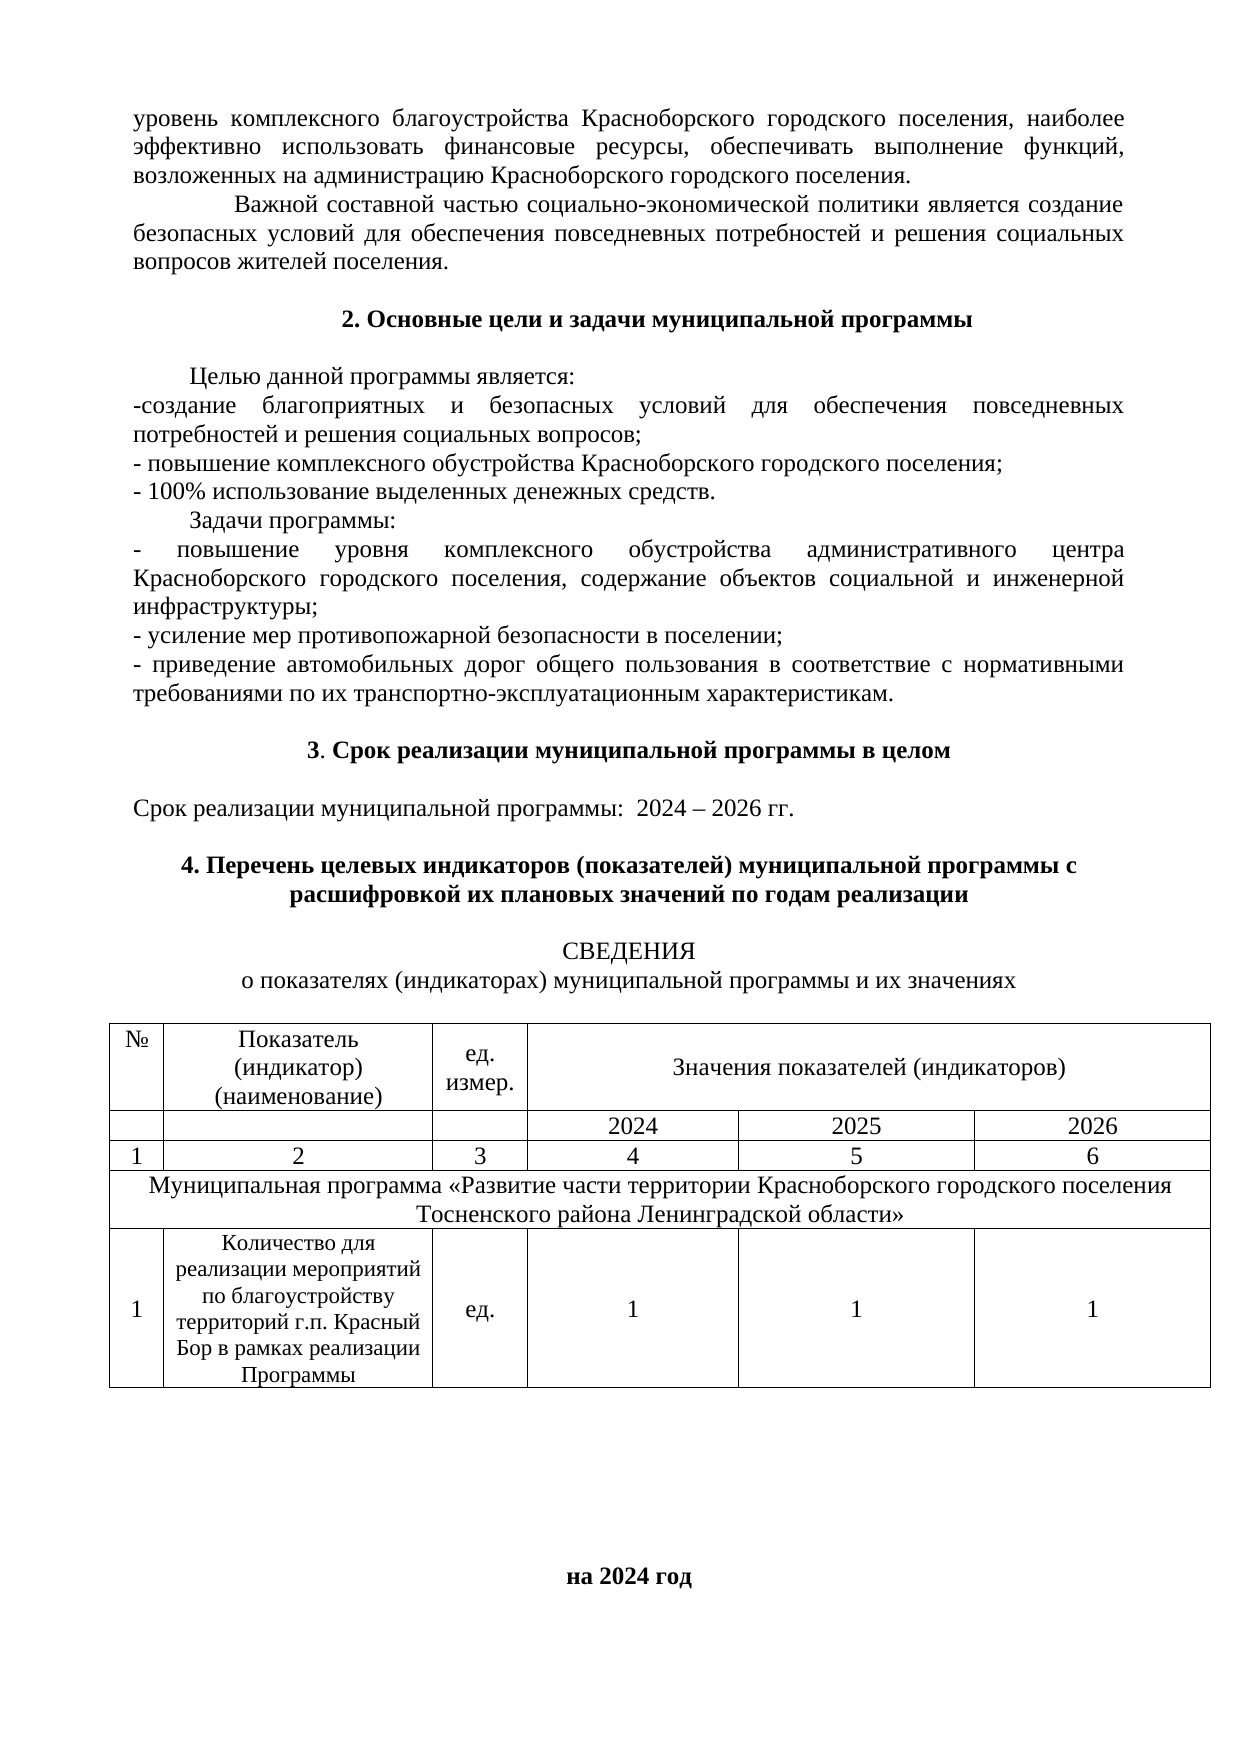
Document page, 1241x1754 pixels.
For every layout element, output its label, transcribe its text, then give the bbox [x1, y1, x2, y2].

text - усиление мер противопожарной безопасности в поселении; [133, 620, 1125, 649]
table_cell 3 [433, 1141, 527, 1169]
text Важной составной частью социально-экономической политики является создание безопасных условий для обеспечения повседневных потребностей и решения социальных вопросов жителей поселения. [133, 189, 1125, 275]
table_header № [110, 1024, 163, 1110]
text на 2024 год [133, 1561, 1125, 1589]
table_cell 1 [739, 1229, 974, 1387]
text -создание благоприятных и безопасных условий для обеспечения повседневных потребностей и решения социальных вопросов; [133, 390, 1125, 448]
table_cell 6 [975, 1141, 1210, 1169]
text - приведение автомобильных дорог общего пользования в соответствие с нормативными требованиями по их транспортно-эксплуатационным характеристикам. [133, 649, 1125, 706]
table_header Показатель (индикатор) (наименование) [164, 1024, 432, 1110]
table_cell [110, 1111, 163, 1140]
text Срок реализации муниципальной программы: 2024 – 2026 гг. [133, 793, 1125, 821]
table_cell 1 [528, 1229, 738, 1387]
text 2. Основные цели и задачи муниципальной программы [133, 304, 1125, 333]
table_cell [433, 1111, 527, 1140]
table_cell Количество для реализации мероприятий по благоустройству территорий г.п. Красный Бор в рамках реализации Программы [164, 1229, 432, 1387]
table_cell Муниципальная программа «Развитие части территории Красноборского городского поселения Тосненского района Ленинградской области» [110, 1171, 1210, 1228]
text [133, 103, 1125, 189]
table_header Значения показателей (индикаторов) [528, 1024, 1210, 1110]
text Задачи программы: [133, 505, 1125, 534]
table_cell 2025 [739, 1111, 974, 1140]
table_cell 1 [110, 1141, 163, 1169]
table_cell 2024 [528, 1111, 738, 1140]
table_cell 2026 [975, 1111, 1210, 1140]
text - 100% использование выделенных денежных средств. [133, 476, 1125, 505]
table_cell ед. [433, 1229, 527, 1387]
text 3. Срок реализации муниципальной программы в целом [133, 735, 1125, 764]
table_cell 1 [975, 1229, 1210, 1387]
text - повышение комплексного обустройства Красноборского городского поселения; [133, 448, 1125, 476]
text СВЕДЕНИЯ [133, 936, 1125, 965]
text о показателях (индикаторах) муниципальной программы и их значениях [133, 965, 1125, 994]
text - повышение уровня комплексного обустройства административного центра Красноборского городского поселения, содержание объектов социальной и инженерной инфраструктуры; [133, 534, 1125, 620]
text Целью данной программы является: [133, 361, 1125, 390]
table_cell 4 [528, 1141, 738, 1169]
table_header ед. измер. [433, 1024, 527, 1110]
table_cell [164, 1111, 432, 1140]
text 4. Перечень целевых индикаторов (показателей) муниципальной программы с расшифровкой их плановых значений по годам реализации [133, 850, 1125, 908]
table_cell 5 [739, 1141, 974, 1169]
table_cell 2 [164, 1141, 432, 1169]
table_cell 1 [110, 1229, 163, 1387]
